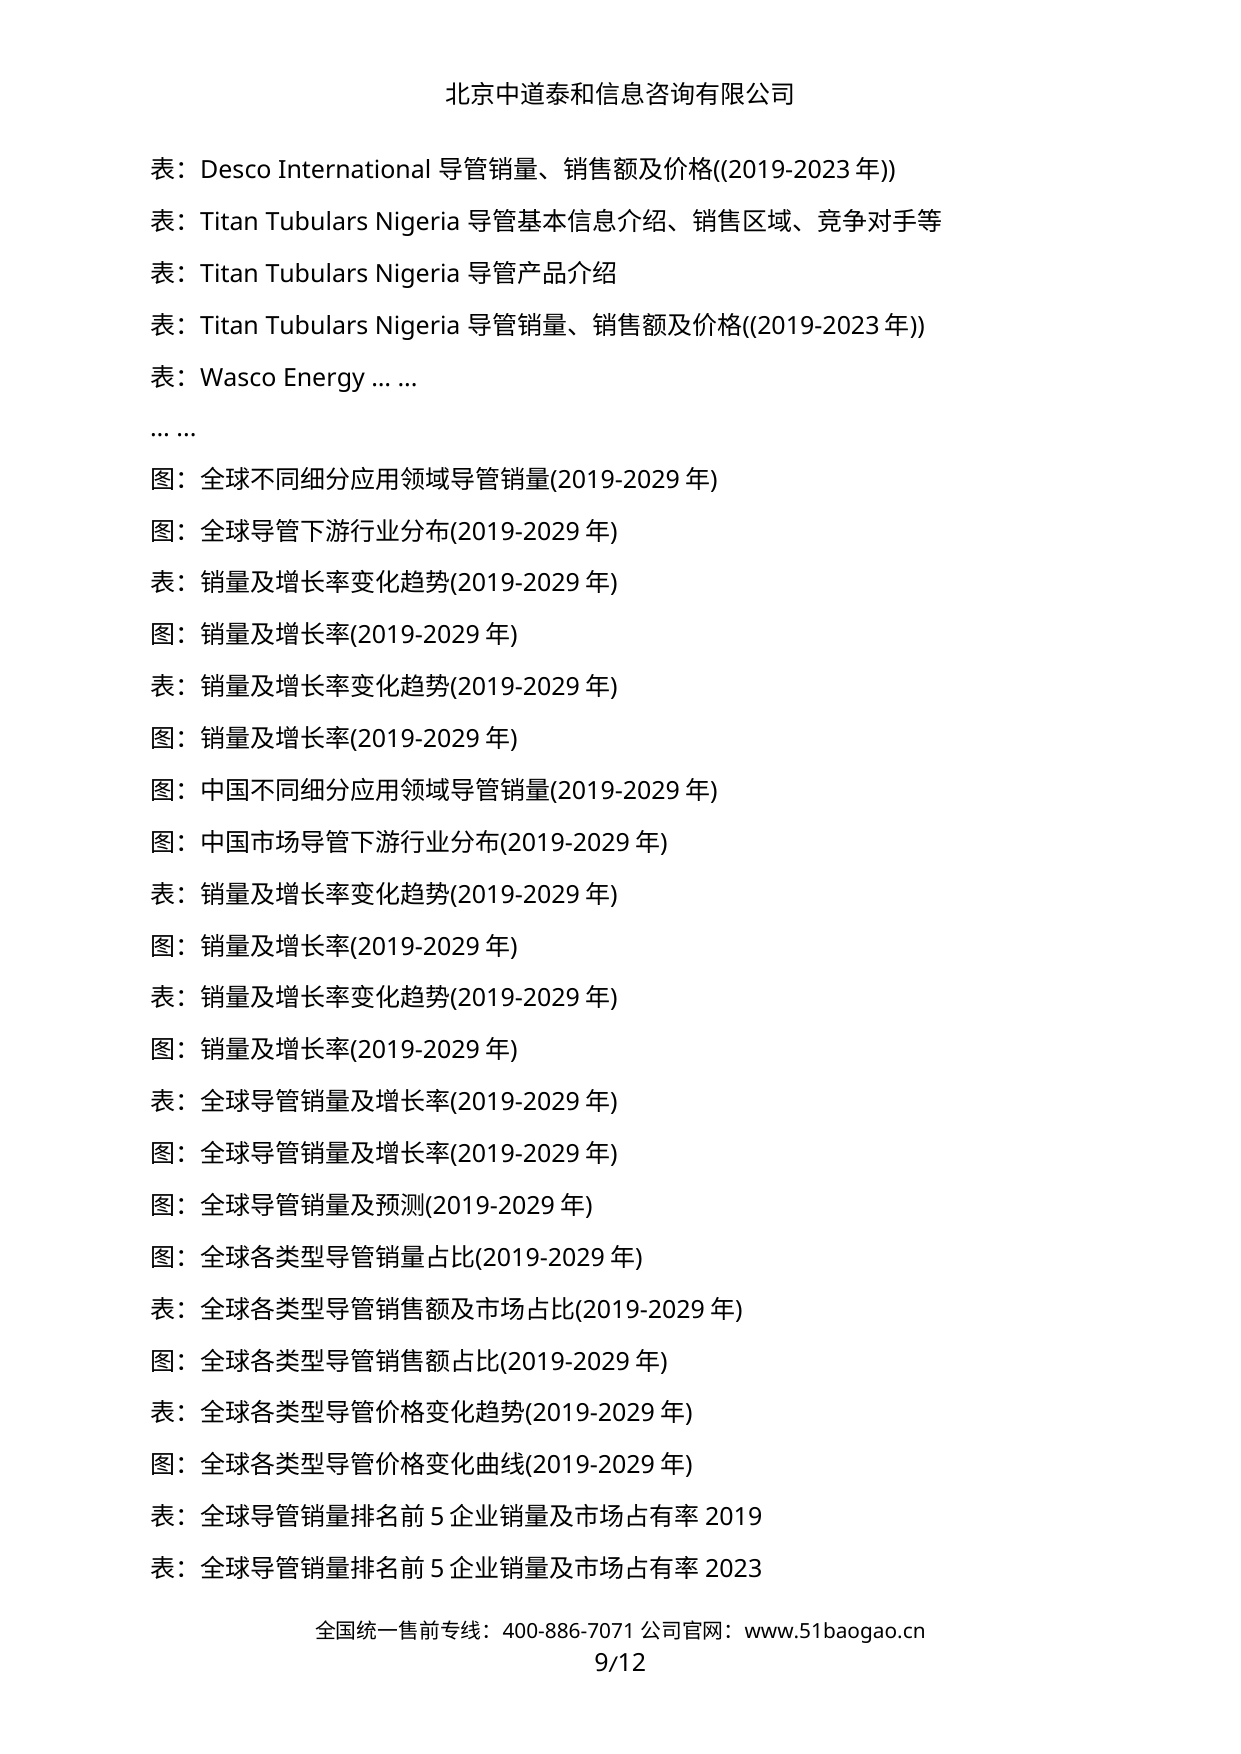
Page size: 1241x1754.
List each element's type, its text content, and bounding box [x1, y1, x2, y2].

text 表：Titan Tubulars Nigeria 导管销量、销售额及价格((2019-2023年)) [150, 306, 1090, 342]
text 表：销量及增长率变化趋势(2019-2029年) [150, 563, 1090, 599]
text 图：销量及增长率(2019-2029年) [150, 1030, 1090, 1066]
text 表：全球各类型导管销售额及市场占比(2019-2029年) [150, 1289, 1090, 1325]
text 图：全球导管下游行业分布(2019-2029年) [150, 511, 1090, 547]
text 表：全球各类型导管价格变化趋势(2019-2029年) [150, 1393, 1090, 1429]
text 表：Desco International 导管销量、销售额及价格((2019-2023年)) [150, 150, 1090, 186]
text 图：中国市场导管下游行业分布(2019-2029年) [150, 822, 1090, 858]
text 图：销量及增长率(2019-2029年) [150, 926, 1090, 962]
text … ... [150, 409, 1090, 443]
text 表：Titan Tubulars Nigeria 导管基本信息介绍、销售区域、竞争对手等 [150, 202, 1090, 238]
text 表：全球导管销量及增长率(2019-2029年) [150, 1082, 1090, 1118]
text 图：全球各类型导管销量占比(2019-2029年) [150, 1237, 1090, 1273]
text 表：全球导管销量排名前5企业销量及市场占有率 2023 [150, 1548, 1090, 1585]
text 图：全球不同细分应用领域导管销量(2019-2029年) [150, 459, 1090, 495]
text 表：全球导管销量排名前5企业销量及市场占有率 2019 [150, 1497, 1090, 1533]
text 表：Wasco Energy … ... [150, 357, 1090, 394]
text 图：销量及增长率(2019-2029年) [150, 615, 1090, 651]
text 图：销量及增长率(2019-2029年) [150, 718, 1090, 755]
text 图：全球导管销量及预测(2019-2029年) [150, 1185, 1090, 1222]
text 表：销量及增长率变化趋势(2019-2029年) [150, 978, 1090, 1014]
text 表：销量及增长率变化趋势(2019-2029年) [150, 874, 1090, 910]
text 图：全球各类型导管销售额占比(2019-2029年) [150, 1341, 1090, 1377]
text 图：全球导管销量及增长率(2019-2029年) [150, 1133, 1090, 1170]
text 表：销量及增长率变化趋势(2019-2029年) [150, 667, 1090, 703]
text 表：Titan Tubulars Nigeria 导管产品介绍 [150, 254, 1090, 290]
text 图：全球各类型导管价格变化曲线(2019-2029年) [150, 1445, 1090, 1481]
text 图：中国不同细分应用领域导管销量(2019-2029年) [150, 770, 1090, 807]
